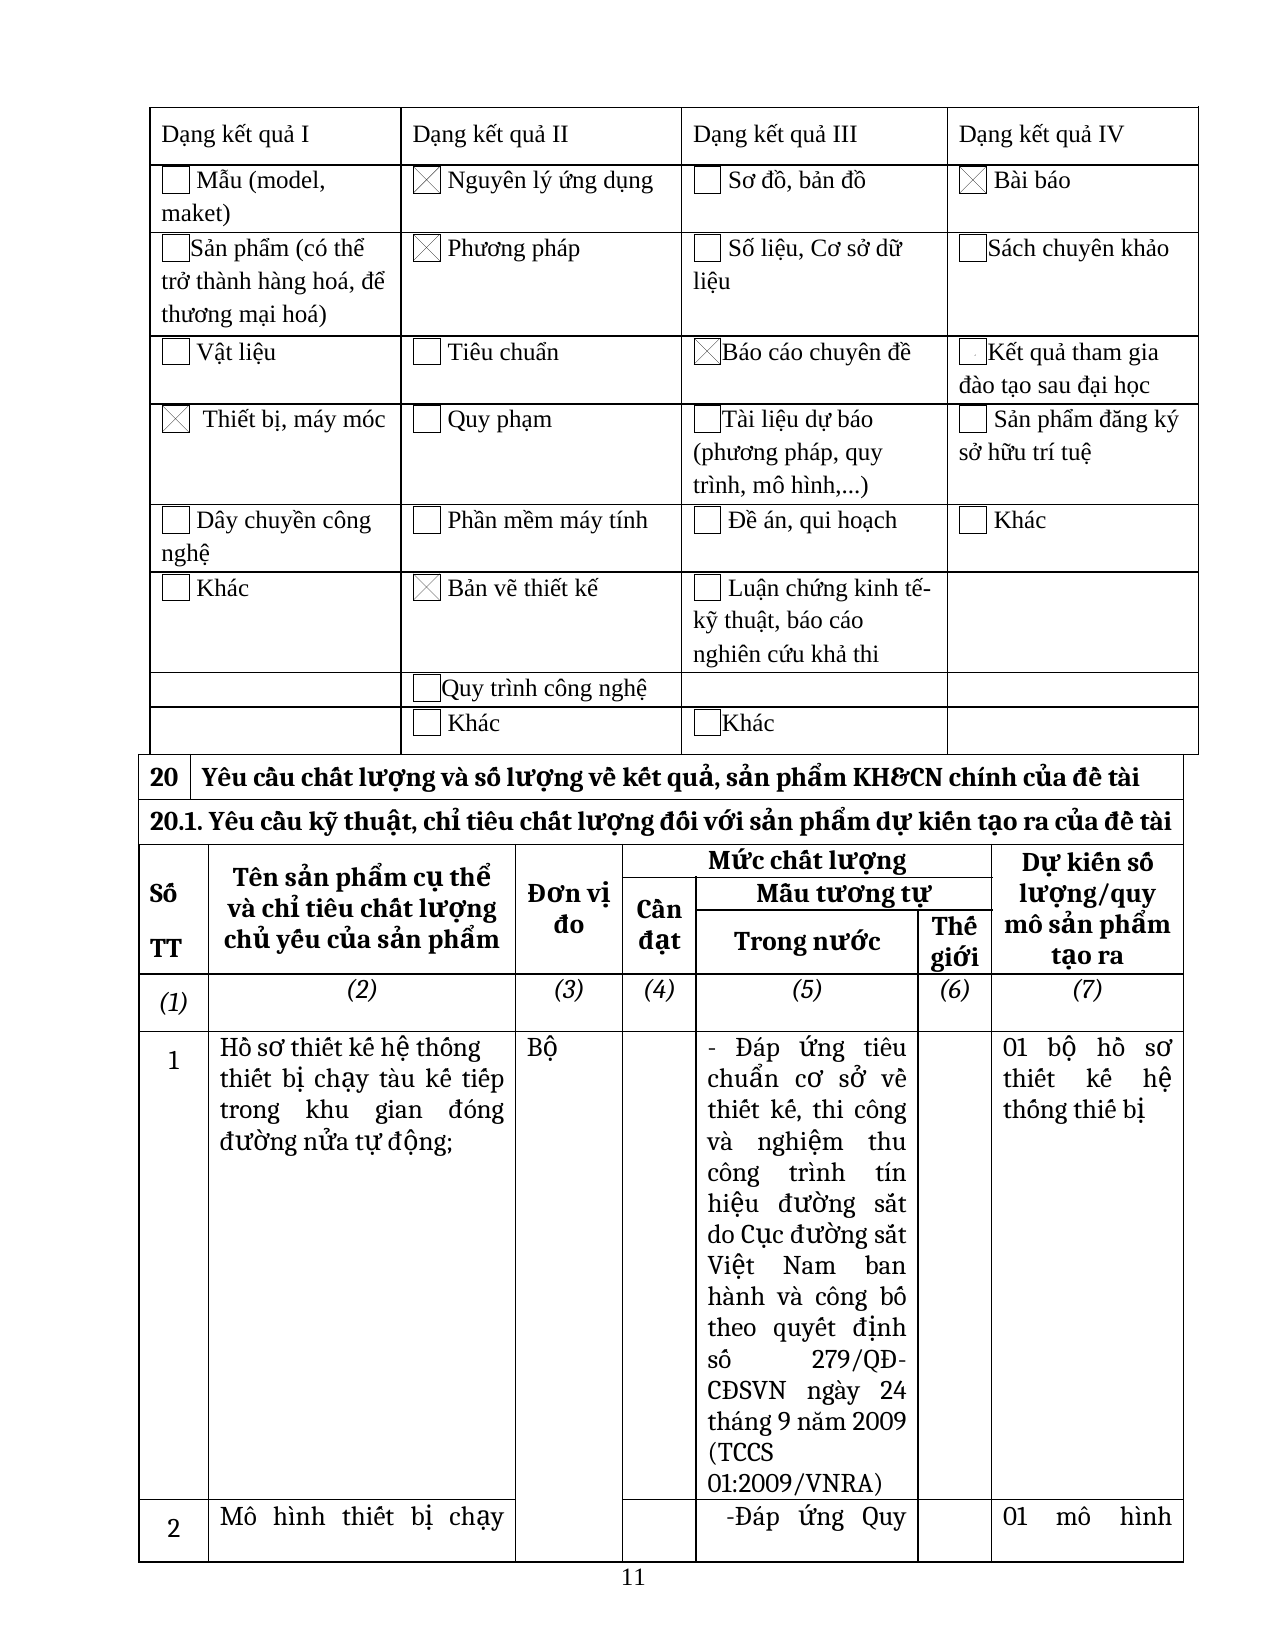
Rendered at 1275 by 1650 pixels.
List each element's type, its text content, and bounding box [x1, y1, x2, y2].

table_cell Luận chứng kinh tế-kỹ thuật, báo cáo nghiên cứu khả thi [682, 573, 947, 672]
table_cell [919, 1500, 991, 1561]
table_cell Trong nước [697, 911, 917, 973]
table_cell Dạng kết quả III [682, 108, 947, 164]
table_cell (2) [209, 975, 515, 1031]
table_cell Số liệu, Cơ sở dữ liệu [682, 233, 947, 335]
table_cell 01 mô hình thiết bị [992, 1500, 1183, 1561]
table_cell Khác [948, 505, 1198, 571]
table_cell Dây chuyền công nghệ [151, 505, 400, 571]
table_cell Tiêu chuẩn [402, 337, 681, 403]
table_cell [209, 1500, 515, 1561]
table_cell Khác [151, 573, 400, 672]
table_cell [623, 1032, 695, 1499]
table_cell Vật liệu [151, 337, 400, 403]
table_cell Khác [682, 708, 947, 754]
table_cell Phần mềm máy tính [402, 505, 681, 571]
table_cell Dự kiến số lượng/quy mô sản phẩm tạo ra [992, 845, 1183, 973]
table_cell [151, 673, 400, 706]
table_cell [623, 1500, 695, 1561]
table_cell (5) [697, 975, 917, 1031]
table_cell Đề án, qui hoạch [682, 505, 947, 571]
table_cell Thiết bị, máy móc [151, 405, 400, 503]
table_cell Khác [402, 708, 681, 754]
table_cell Mẫu tương tự [697, 878, 991, 909]
table_cell Số TT [140, 845, 208, 973]
table_cell Bài báo [948, 166, 1198, 232]
table_cell [151, 708, 400, 754]
table_cell [948, 708, 1198, 754]
table_cell Quy trình công nghệ [402, 673, 681, 706]
table_cell Đơn vị đo [516, 845, 622, 973]
table_cell Quy phạm [402, 405, 681, 503]
table_cell Hồ sơ thiết kế hệ thống thiết bị chạy tàu kế tiếp trong khu gian đóng đường nửa tự động; [209, 1032, 515, 1499]
table_cell Dạng kết quả I [151, 108, 400, 164]
table_cell - Đáp ứng tiêu chuẩn cơ sở về thiết kế, thi công và nghiệm thu công trình tín hiệu đường sắt do Cục đường sắt Việt Nam ban hành và công bố theo quyết định số 279/QĐ-CĐSVN ngày 24 tháng 9 năm 2009 (TCCS 01:2009/VNRA) [697, 1032, 917, 1499]
table_cell [919, 1032, 991, 1499]
table_cell (4) [623, 975, 695, 1031]
table_cell Yêu cầu chất lượng và số lượng về kết quả, sản phẩm KH&CN chính của đề tài [191, 755, 1183, 799]
table_cell Mẫu (model, maket) [151, 166, 400, 232]
table_cell Nguyên lý ứng dụng [402, 166, 681, 232]
table_cell 1 [140, 1032, 208, 1499]
table_cell Sản phẩm (có thể trở thành hàng hoá, để thương mại hoá) [151, 233, 400, 335]
table_cell Mức chất lượng [623, 845, 991, 876]
table_cell (3) [516, 975, 622, 1031]
table_cell (6) [919, 975, 991, 1031]
table_cell [682, 673, 947, 706]
table_cell Sơ đồ, bản đồ [682, 166, 947, 232]
table_cell [948, 673, 1198, 706]
table_cell Thế giới [919, 911, 991, 973]
table_cell 01 bộ hồ sơ thiết kế hệ thống thiế bị [992, 1032, 1183, 1499]
table_cell Dạng kết quả II [402, 108, 681, 164]
table_cell Báo cáo chuyên đề [682, 337, 947, 403]
table_cell 20.1. Yêu cầu kỹ thuật, chỉ tiêu chất lượng đối với sản phẩm dự kiến tạo ra của đề tài [139, 800, 1183, 844]
table_cell Sách chuyên khảo [948, 233, 1198, 335]
table_cell Cần đạt [623, 878, 695, 973]
table_cell 20 [139, 755, 190, 799]
table_cell Dạng kết quả IV [948, 108, 1198, 164]
table_cell Tên sản phẩm cụ thể và chỉ tiêu chất lượng chủ yếu của sản phẩm [209, 845, 515, 973]
table_cell [948, 573, 1198, 672]
table_cell Phương pháp [402, 233, 681, 335]
table_cell Tài liệu dự báo (phương pháp, quy trình, mô hình,...) [682, 405, 947, 503]
table_cell Bản vẽ thiết kế [402, 573, 681, 672]
table_cell Bộ [516, 1032, 622, 1561]
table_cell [697, 1500, 917, 1561]
table_cell Sản phẩm đăng ký sở hữu trí tuệ [948, 405, 1198, 503]
table_cell Kết quả tham gia đào tạo sau đại học [948, 337, 1198, 403]
table_cell 2 [140, 1500, 208, 1561]
table_cell (1) [140, 975, 208, 1031]
table_cell (7) [992, 975, 1183, 1031]
